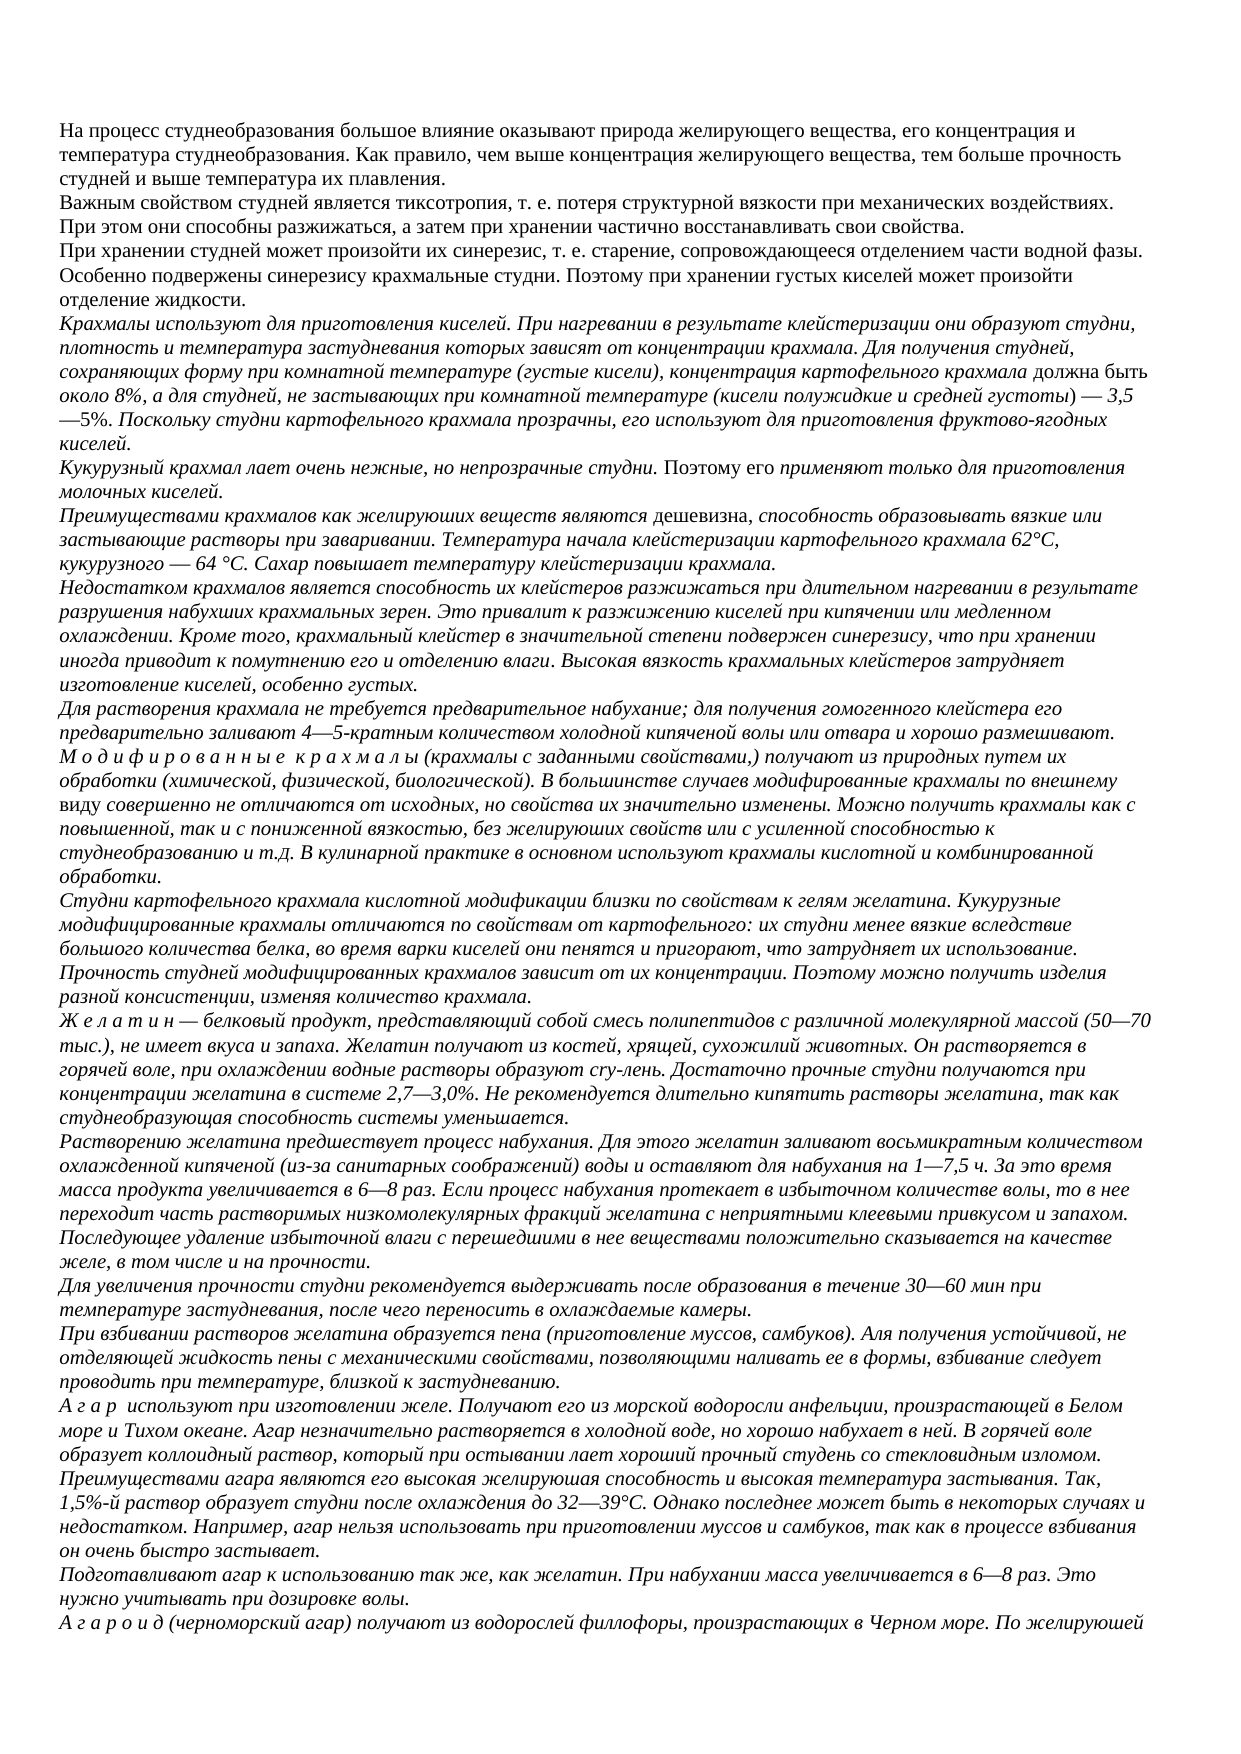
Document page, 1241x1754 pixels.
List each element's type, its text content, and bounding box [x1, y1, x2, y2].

text Кукурузный крахмал лает очень нежные, но непрозрачные студни. Поэтому его применяют только для приготовления молочных киселей. [59, 455, 1152, 503]
text Преимуществами крахмалов как желируюших веществ являются дешевизна, способность образовывать вязкие или застывающие растворы при заваривании. Температура начала клейстеризации картофельного крахмала 62°С, кукурузного — 64 °С. Сахар повышает температуру клейстеризации крахмала. [59, 503, 1152, 575]
text Для увеличения прочности студни рекомендуется выдерживать после образования в течение 30—60 мин при температуре застудневания, после чего переносить в охлаждаемые камеры. [59, 1273, 1152, 1321]
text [59, 1610, 1152, 1634]
text Студни картофельного крахмала кислотной модификации близки по свойствам к гелям желатина. Кукурузные модифицированные крахмалы отличаются по свойствам от картофельного: их студни менее вязкие вследствие большого количества белка, во время варки киселей они пенятся и пригорают, что затрудняет их использование. Прочность студней модифицированных крахмалов зависит от их концентрации. Поэтому можно получить изделия разной консистенции, изменяя количество крахмала. [59, 888, 1152, 1008]
text Подготавливают агар к использованию так же, как желатин. При набухании масса увеличивается в 6—8 раз. Это нужно учитывать при дозировке волы. [59, 1562, 1152, 1610]
text Недостатком крахмалов является способность их клейстеров разжижаться при длительном нагревании в результате разрушения набухших крахмальных зерен. Это привалит к разжижению киселей при кипячении или медленном охлаждении. Кроме того, крахмальный клейстер в значительной степени подвержен синерезису, что при хранении иногда приводит к помутнению его и отделению влаги. Высокая вязкость крахмальных клейстеров затрудняет изготовление киселей, особенно густых. [59, 575, 1152, 696]
text Растворению желатина предшествует процесс набухания. Для этого желатин заливают восьмикратным количеством охлажденной кипяченой (из-за санитарных соображений) воды и оставляют для набухания на 1—7,5 ч. За это время масса продукта увеличивается в 6—8 раз. Если процесс набухания протекает в избыточном количестве волы, то в нее переходит часть растворимых низкомолекулярных фракций желатина с неприятными клеевыми привкусом и запахом. Последующее удаление избыточной влаги с перешедшими в нее веществами положительно сказывается на качестве желе, в том числе и на прочности. [59, 1129, 1152, 1273]
text А г а р используют при изготовлении желе. Получают его из морской водоросли анфельции, произрастающей в Белом море и Тихом океане. Агар незначительно растворяется в холодной воде, но хорошо набухает в ней. В горячей воле образует коллоидный раствор, который при остывании лает хороший прочный студень со стекловидным изломом. Преимуществами агара являются его высокая желируюшая способность и высокая температура застывания. Так, 1,5%-й раствор образует студни после охлаждения до 32—39°С. Однако последнее может быть в некоторых случаях и недостатком. Например, агар нельзя использовать при приготовлении муссов и самбуков, так как в процессе взбивания он очень быстро застывает. [59, 1393, 1152, 1562]
text При хранении студней может произойти их синерезис, т. е. старение, сопровождающееся отделением части водной фазы. Особенно подвержены синерезису крахмальные студни. Поэтому при хранении густых киселей может произойти отделение жидкости. [59, 238, 1152, 311]
text М о д и ф и р о в а н н ы е к р а х м а л ы (крахмалы с заданными свойствами,) получают из природных путем их обработки (химической, физической, биологической). В большинстве случаев модифированные крахмалы по внешнему виду совершенно не отличаются от исходных, но свойства их значительно изменены. Можно получить крахмалы как с повышенной, так и с пониженной вязкостью, без желируюших свойств или с усиленной способностью к студнеобразованию и т.д. В кулинарной практике в основном используют крахмалы кислотной и комбинированной обработки. [59, 744, 1152, 888]
text Для растворения крахмала не требуется предварительное набухание; для получения гомогенного клейстера его предварительно заливают 4—5-кратным количеством холодной кипяченой волы или отвара и хорошо размешивают. [59, 696, 1152, 744]
text Важным свойством студней является тиксотропия, т. е. потеря структурной вязкости при механических воздействиях. При этом они способны разжижаться, а затем при хранении частично восстанавливать свои свойства. [59, 190, 1152, 238]
text На процесс студнеобразования большое влияние оказывают природа желирующего вещества, его концентрация и температура студнеобразования. Как правило, чем выше концентрация желирующего вещества, тем больше прочность студней и выше температура их плавления. [59, 118, 1152, 190]
text Крахмалы используют для приготовления киселей. При нагревании в результате клейстеризации они образуют студни, плотность и температура застудневания которых зависят от концентрации крахмала. Для получения студней, сохраняющих форму при комнатной температуре (густые кисели), концентрация картофельного крахмала должна быть около 8%, а для студней, не застывающих при комнатной температуре (кисели полужидкие и средней густоты) — 3,5—5%. Поскольку студни картофельного крахмала прозрачны, его используют для приготовления фруктово-ягодных киселей. [59, 311, 1152, 455]
text При взбивании растворов желатина образуется пена (приготовление муссов, самбуков). Аля получения устойчивой, не отделяющей жидкость пены с механическими свойствами, позволяющими наливать ее в формы, взбивание следует проводить при температуре, близкой к застудневанию. [59, 1321, 1152, 1393]
text Ж е л а т и н — белковый продукт, представляющий собой смесь полипептидов с различной молекулярной массой (50—70 тыс.), не имеет вкуса и запаха. Желатин получают из костей, хрящей, сухожилий животных. Он растворяется в горячей воле, при охлаждении водные растворы образуют cry-лень. Достаточно прочные студни получаются при концентрации желатина в системе 2,7—3,0%. Не рекомендуется длительно кипятить растворы желатина, так как студнеобразующая способность системы уменьшается. [59, 1008, 1152, 1129]
